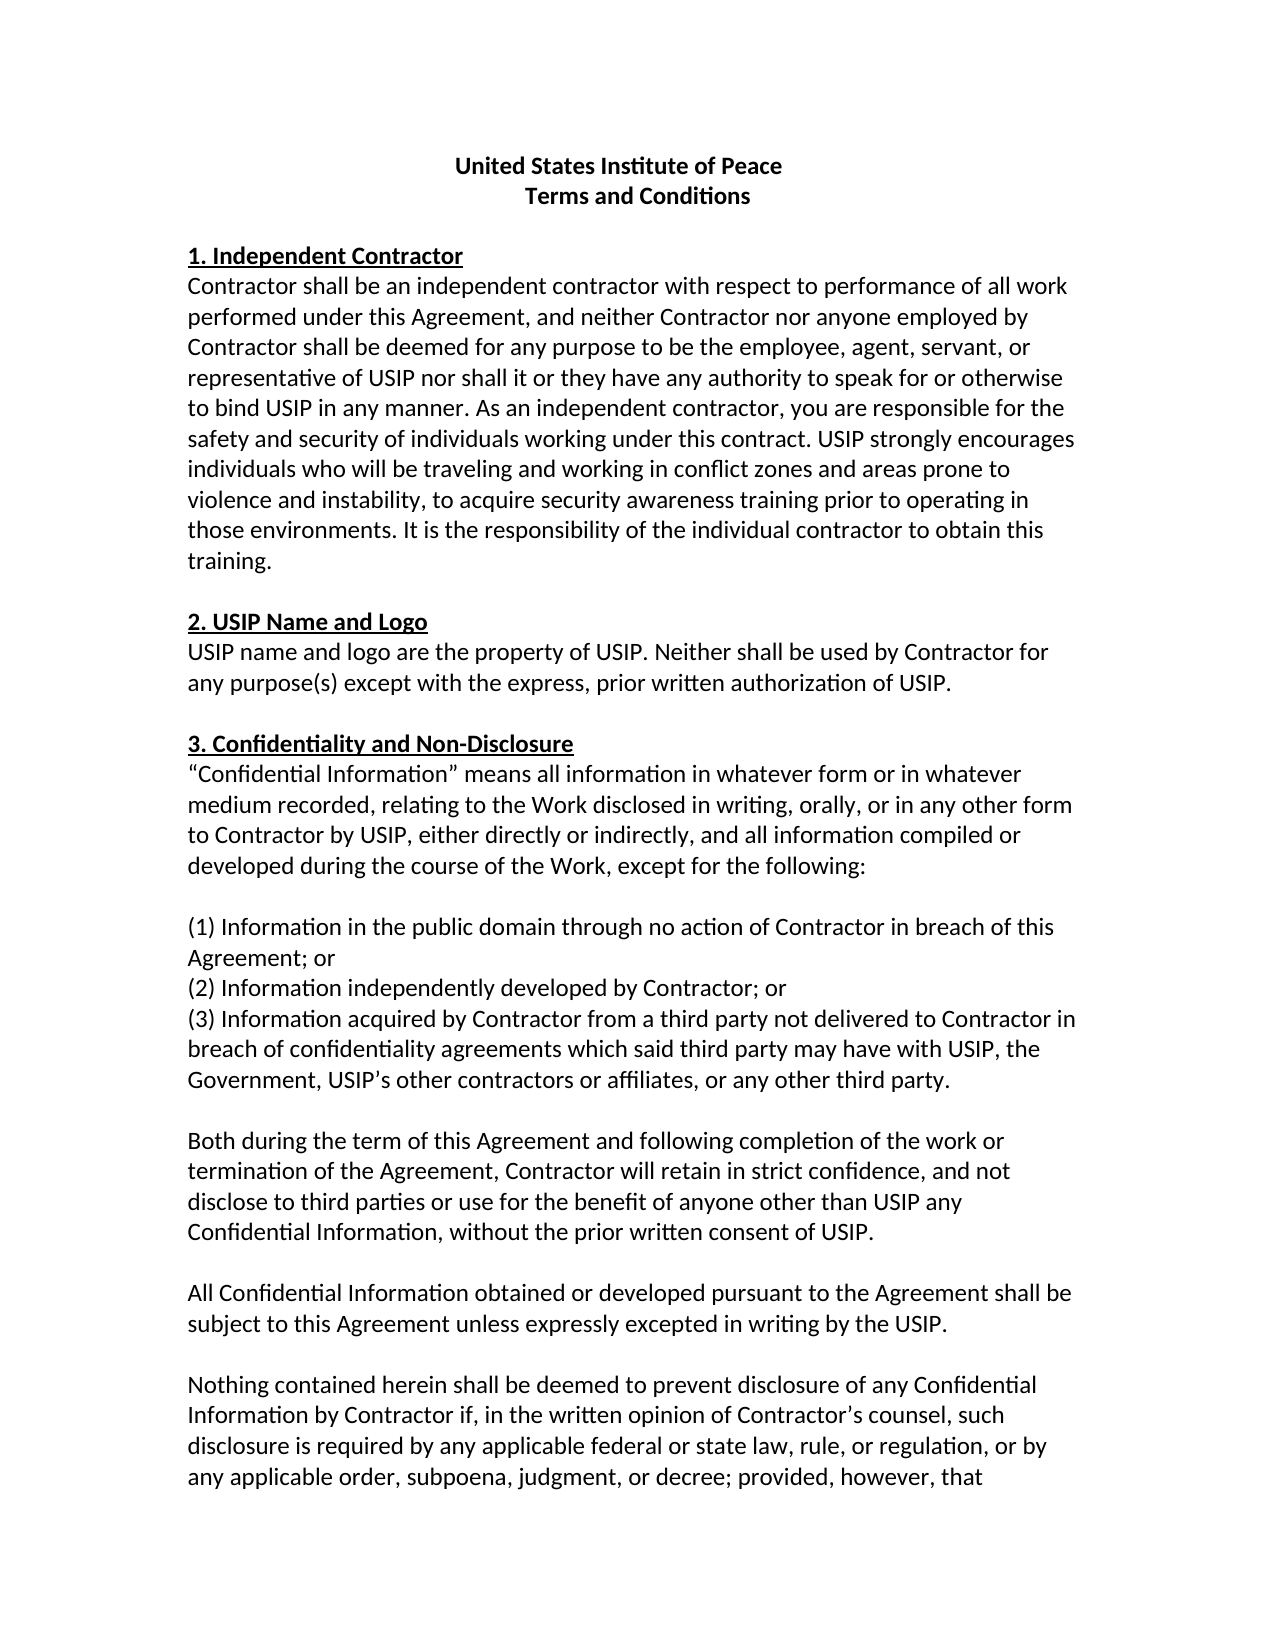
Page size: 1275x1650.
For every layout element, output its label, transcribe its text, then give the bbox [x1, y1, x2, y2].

text USIP name and logo are the property of USIP. Neither shall be used by Contractor for any purpose(s) except with the express, prior written authorization of USIP. [187, 637, 1087, 698]
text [187, 1369, 1087, 1491]
text (1) Information in the public domain through no action of Contractor in breach of this Agreement; or [187, 911, 1087, 972]
text 3. Confidentiality and Non-Disclosure [187, 728, 1087, 759]
text 1. Independent Contractor [187, 240, 1087, 270]
text Contractor shall be an independent contractor with respect to performance of all work performed under this Agreement, and neither Contractor nor anyone employed by Contractor shall be deemed for any purpose to be the employee, agent, servant, or representative of USIP nor shall it or they have any authority to speak for or otherwise to bind USIP in any manner. As an independent contractor, you are responsible for the safety and security of individuals working under this contract. USIP strongly encourages individuals who will be traveling and working in conflict zones and areas prone to violence and instability, to acquire security awareness training prior to operating in those environments. It is the responsibility of the individual contractor to obtain this training. [187, 270, 1087, 576]
text United States Institute of Peace [187, 150, 1050, 181]
text (3) Information acquired by Contractor from a third party not delivered to Contractor in breach of confidentiality agreements which said third party may have with USIP, the Government, USIP’s other contractors or affiliates, or any other third party. [187, 1003, 1087, 1094]
text 2. USIP Name and Logo [187, 606, 1087, 637]
text “Confidential Information” means all information in whatever form or in whatever medium recorded, relating to the Work disclosed in writing, orally, or in any other form to Contractor by USIP, either directly or indirectly, and all information compiled or developed during the course of the Work, except for the following: [187, 759, 1087, 881]
text Terms and Conditions [187, 181, 1087, 211]
text (2) Information independently developed by Contractor; or [187, 972, 1087, 1003]
text Both during the term of this Agreement and following completion of the work or termination of the Agreement, Contractor will retain in strict confidence, and not disclose to third parties or use for the benefit of anyone other than USIP any Confidential Information, without the prior written consent of USIP. [187, 1125, 1087, 1247]
text All Confidential Information obtained or developed pursuant to the Agreement shall be subject to this Agreement unless expressly excepted in writing by the USIP. [187, 1277, 1087, 1338]
